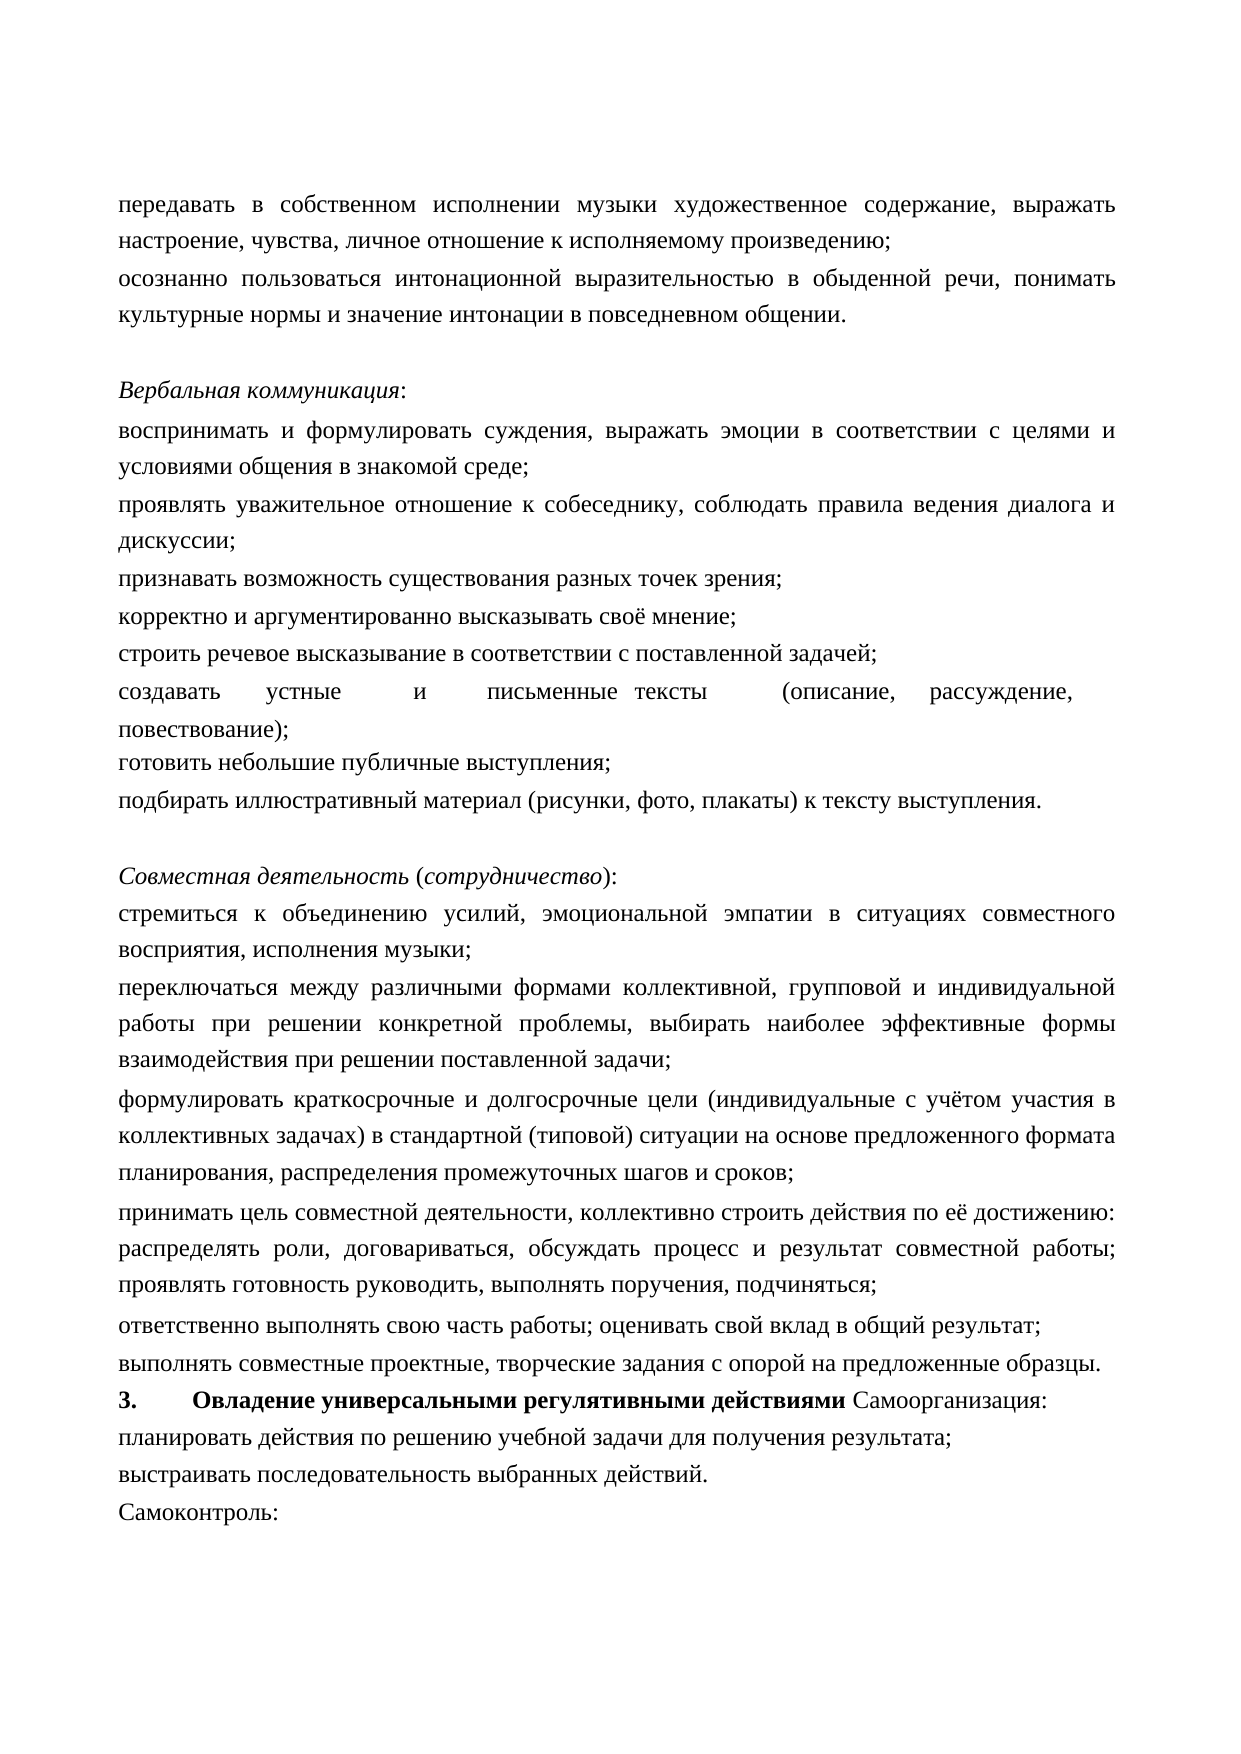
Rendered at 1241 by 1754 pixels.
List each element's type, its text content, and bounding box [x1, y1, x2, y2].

text создавать устные и письменные тексты (описание, рассуждение, [118, 676, 1117, 705]
text осознанно пользоваться интонационной выразительностью в обыденной речи, понимать культурные нормы и значение интонации в повседневном общении. [118, 263, 1117, 328]
text формулировать краткосрочные и долгосрочные цели (индивидуальные с учётом участия в коллективных задачах) в стандартной (типовой) ситуации на основе предложенного формата планирования, распределения промежуточных шагов и сроков; [118, 1084, 1117, 1185]
text готовить небольшие публичные выступления; [118, 747, 1117, 776]
text стремиться к объединению усилий, эмоциональной эмпатии в ситуациях совместного восприятия, исполнения музыки; [118, 898, 1117, 963]
text передавать в собственном исполнении музыки художественное содержание, выражать настроение, чувства, личное отношение к исполняемому произведению; [118, 189, 1117, 254]
text корректно и аргументированно высказывать своё мнение; [118, 601, 1117, 629]
text проявлять уважительное отношение к собеседнику, соблюдать правила ведения диалога и дискуссии; [118, 489, 1117, 554]
text признавать возможность существования разных точек зрения; [118, 563, 1117, 592]
text Самоконтроль: [118, 1497, 1117, 1526]
text строить речевое высказывание в соответствии с поставленной задачей; [118, 638, 1117, 667]
text воспринимать и формулировать суждения, выражать эмоции в соответствии с целями и условиями общения в знакомой среде; [118, 415, 1117, 480]
text повествование); [118, 714, 1117, 743]
text выполнять совместные проектные, творческие задания с опорой на предложенные образцы. [118, 1348, 1117, 1376]
text планировать действия по решению учебной задачи для получения результата; [118, 1422, 1117, 1451]
text принимать цель совместной деятельности, коллективно строить действия по её достижению: распределять роли, договариваться, обсуждать процесс и результат совместной работы; проявлять готовность руководить, выполнять поручения, подчиняться; [118, 1197, 1117, 1298]
text ответственно выполнять свою часть работы; оценивать свой вклад в общий результат; [118, 1310, 1117, 1339]
text Совместная деятельность (сотрудничество): [118, 861, 1122, 890]
text переключаться между различными формами коллективной, групповой и индивидуальной работы при решении конкретной проблемы, выбирать наиболее эффективные формы взаимодействия при решении поставленной задачи; [118, 972, 1117, 1073]
text подбирать иллюстративный материал (рисунки, фото, плакаты) к тексту выступления. [118, 785, 1117, 813]
text 3. Овладение универсальными регулятивными действиями Самоорганизация: [118, 1385, 1062, 1414]
text выстраивать последовательность выбранных действий. [118, 1459, 1117, 1488]
text Вербальная коммуникация: [118, 375, 1122, 404]
